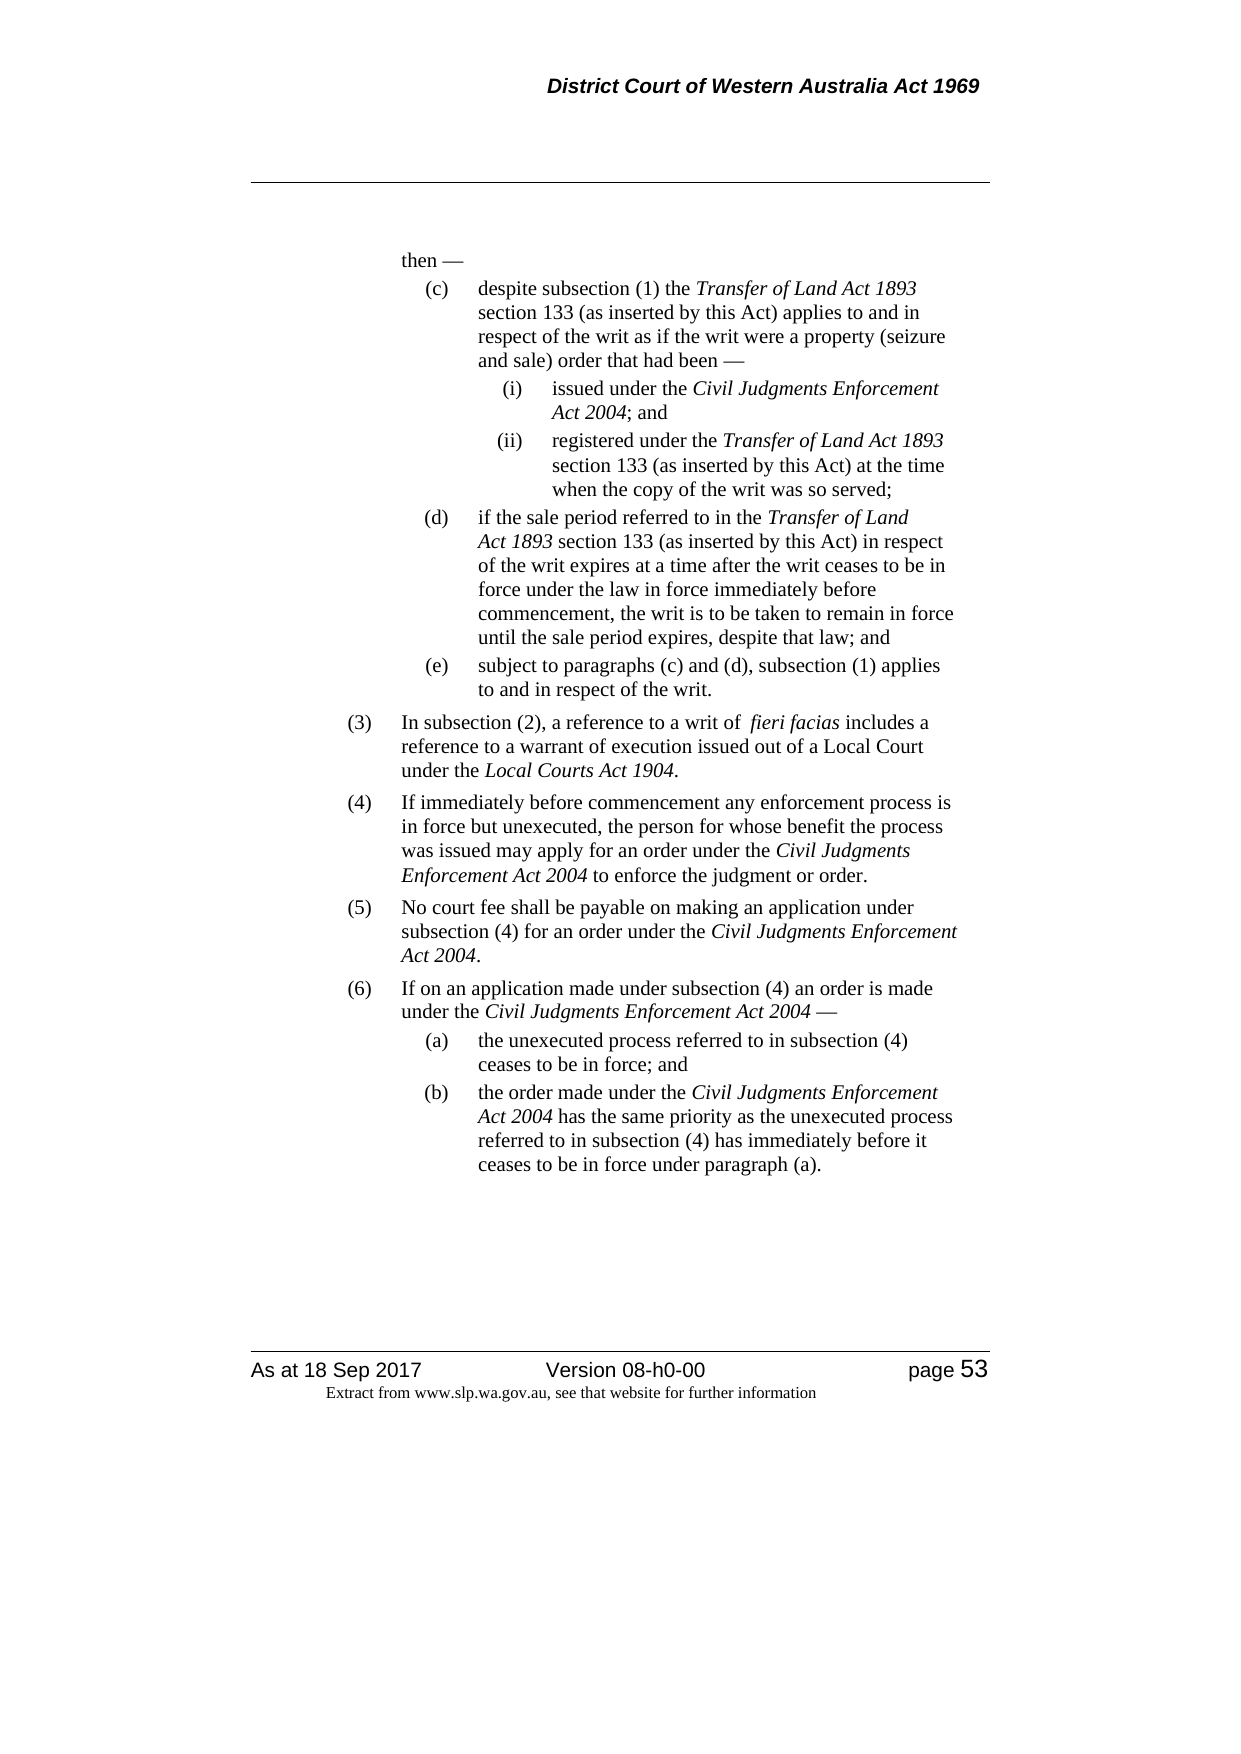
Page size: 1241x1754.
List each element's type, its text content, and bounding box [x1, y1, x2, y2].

text (d) if the sale period referred to in the Transfer of Land Act 1893 section 133 (as inserted by this Act) in respect of the writ expires at a time after the writ ceases to be in force under the law in force immediately before commencement, the writ is to be taken to remain in force until the sale period expires, despite that law; and [389, 505, 960, 649]
text (c) despite subsection (1) the Transfer of Land Act 1893 section 133 (as inserted by this Act) applies to and in respect of the writ as if the writ were a property (seizure and sale) order that had been — [389, 276, 960, 372]
text (4) If immediately before commencement any enforcement process is in force but unexecuted, the person for whose benefit the process was issued may apply for an order under the Civil Judgments Enforcement Act 2004 to enforce the judgment or order. [312, 790, 960, 887]
text (i) issued under the Civil Judgments Enforcement Act 2004; and [463, 376, 960, 424]
text (a) the unexecuted process referred to in subsection (4) ceases to be in force; and [389, 1028, 960, 1076]
text (6) If on an application made under subsection (4) an order is made under the Civil Judgments Enforcement Act 2004 — [312, 975, 960, 1023]
text (ii) registered under the Transfer of Land Act 1893 section 133 (as inserted by this Act) at the time when the copy of the writ was so served; [463, 428, 960, 501]
text (b) the order made under the Civil Judgments Enforcement Act 2004 has the same priority as the unexecuted process referred to in subsection (4) has immediately before it ceases to be in force under paragraph (a). [389, 1080, 960, 1176]
text (3) In subsection (2), a reference to a writ of fieri facias includes a reference to a warrant of execution issued out of a under the Local Courts Act 1904. [312, 710, 960, 782]
text (e) subject to paragraphs (c) and (d), subsection (1) applies to and in respect of the writ. [389, 653, 960, 701]
text then — [312, 247, 960, 272]
text (5) No court fee shall be payable on making an application under subsection (4) for an order under the Civil Judgments Enforcement Act 2004. [312, 895, 960, 967]
